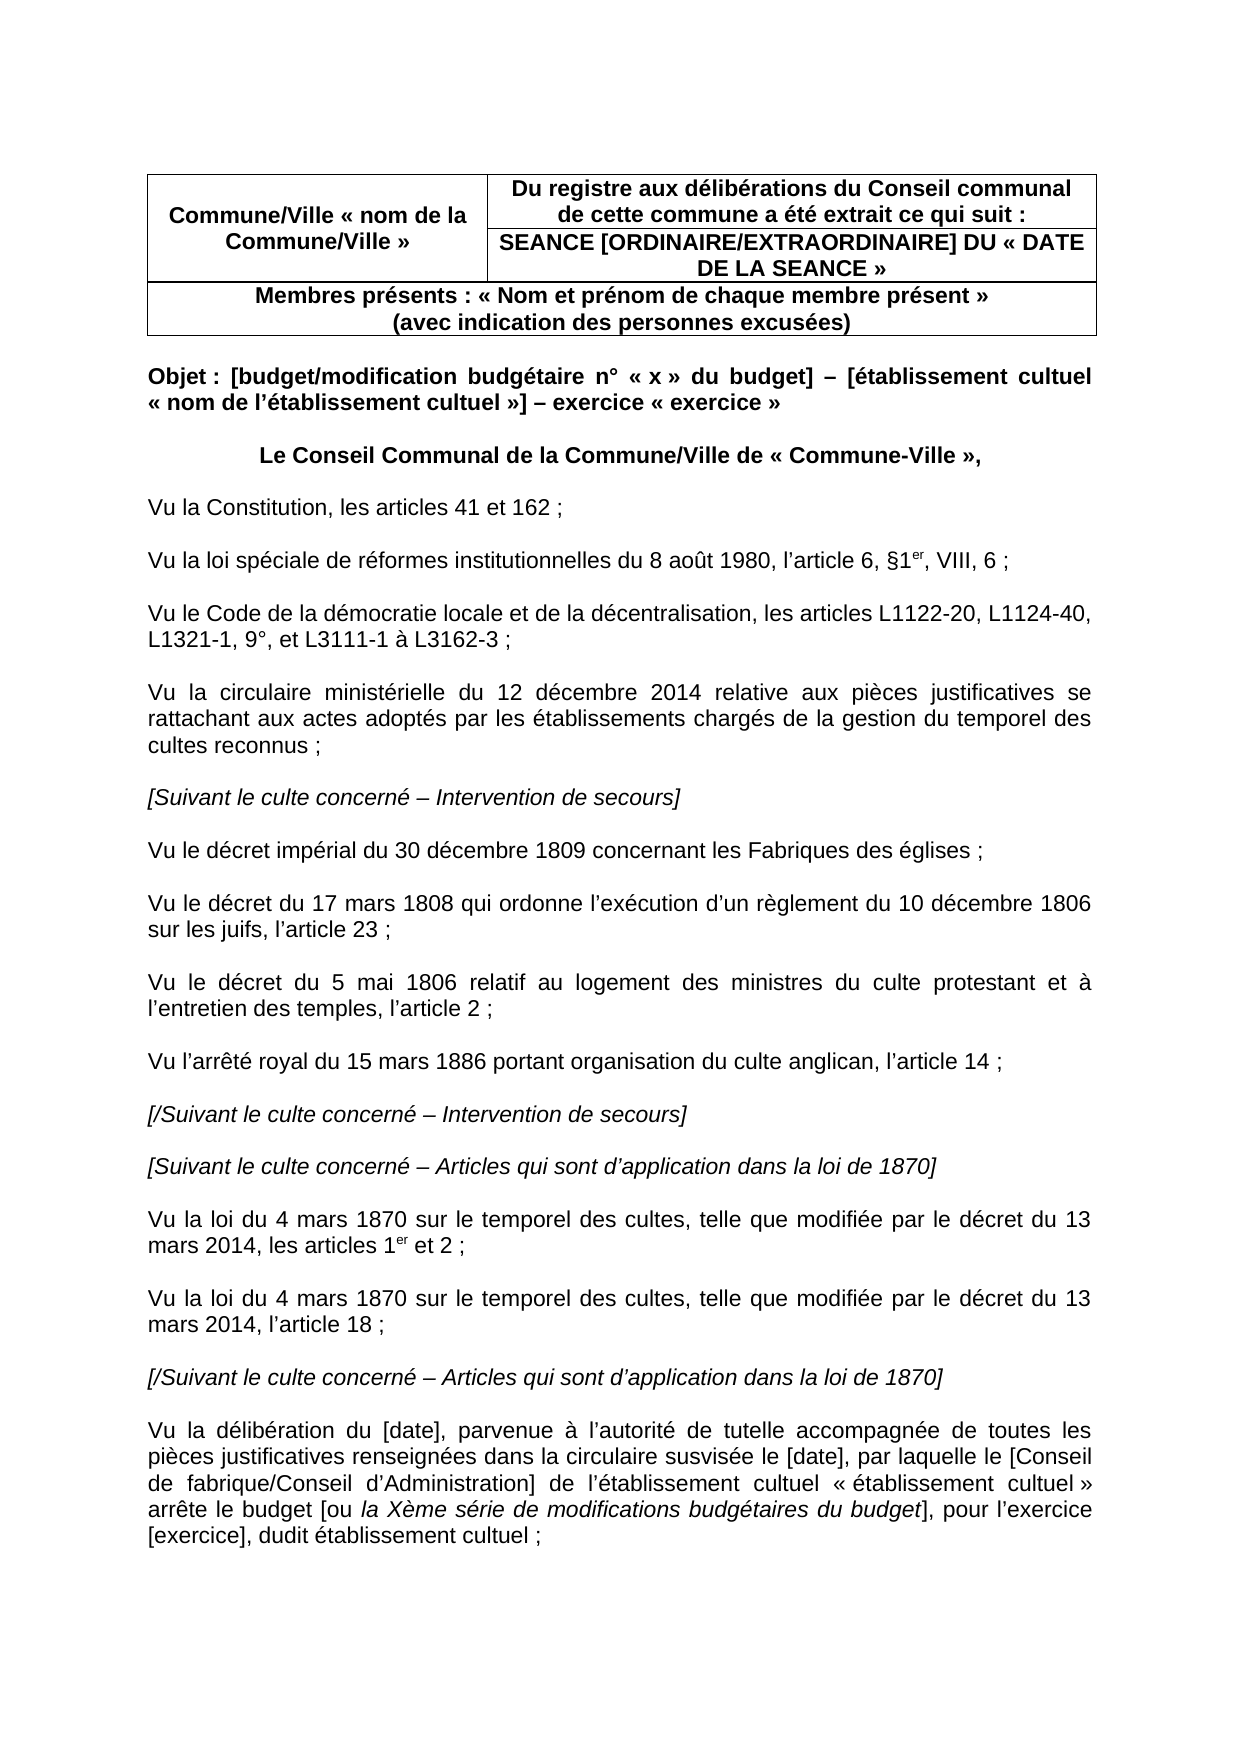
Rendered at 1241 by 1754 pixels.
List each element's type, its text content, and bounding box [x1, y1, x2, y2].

text Vu le décret du 5 mai 1806 relatif au logement des ministres du culte protestant et à l’entretien des temples, l’article 2 ; [148, 969, 1093, 1021]
text [Suivant le culte concerné – Intervention de secours] [148, 784, 1093, 811]
text Vu le décret du 17 mars 1808 qui ordonne l’exécution d’un règlement du 10 décembre 1806 sur les juifs, l’article 23 ; [148, 890, 1093, 942]
text Vu la loi du 4 mars 1870 sur le temporel des cultes, telle que modifiée par le décret du 13 mars 2014, les articles 1er et 2 ; [148, 1206, 1093, 1259]
text Vu la délibération du [date], parvenue à l’autorité de tutelle accompagnée de toutes les pièces justificatives renseignées dans la circulaire susvisée le [date], par laquelle le [Conseil de fabrique/Conseil d’Administration] de l’établissement cultuel « établissement cultuel » arrête le budget [ou la Xème série de modifications budgétaires du budget], pour l’exercice [exercice], dudit établissement cultuel ; [148, 1417, 1093, 1548]
text [/Suivant le culte concerné – Articles qui sont d’application dans la loi de 1870] [148, 1364, 1093, 1390]
text [/Suivant le culte concerné – Intervention de secours] [148, 1101, 1093, 1127]
text Vu l’arrêté royal du 15 mars 1886 portant organisation du culte anglican, l’article 14 ; [148, 1048, 1093, 1074]
table_cell Membres présents : « Nom et prénom de chaque membre présent » (avec indication des personnes excusées) [148, 283, 1096, 335]
text Vu le Code de la démocratie locale et de la décentralisation, les articles L1122-20, L1124-40, L1321-1, 9°, et L3111-1 à L3162-3 ; [148, 600, 1093, 652]
table_header Commune/Ville « nom de la Commune/Ville » [148, 175, 487, 281]
table_cell SEANCE [ORDINAIRE/EXTRAORDINAIRE] DU « DATE DE LA SEANCE » [488, 229, 1096, 281]
text Vu la loi du 4 mars 1870 sur le temporel des cultes, telle que modifiée par le décret du 13 mars 2014, l’article 18 ; [148, 1285, 1093, 1338]
text Le Conseil Communal de la Commune/Ville de « Commune-Ville », [148, 442, 1093, 468]
text [Suivant le culte concerné – Articles qui sont d’application dans la loi de 1870] [148, 1153, 1093, 1179]
text Vu la Constitution, les articles 41 et 162 ; [148, 494, 1093, 521]
text Vu la circulaire ministérielle du 12 décembre 2014 relative aux pièces justificatives se rattachant aux actes adoptés par les établissements chargés de la gestion du temporel des cultes reconnus ; [148, 679, 1093, 758]
text Vu la loi spéciale de réformes institutionnelles du 8 août 1980, l’article 6, §1er, VIII, 6 ; [148, 547, 1093, 573]
text Objet : [budget/modification budgétaire n° « x » du budget] – [établissement cultuel « nom de l’établissement cultuel »] – exercice « exercice » [148, 363, 1093, 415]
text Vu le décret impérial du 30 décembre 1809 concernant les Fabriques des églises ; [148, 837, 1093, 863]
table_header Du registre aux délibérations du Conseil communal de cette commune a été extrait ce qui suit : [488, 175, 1096, 228]
